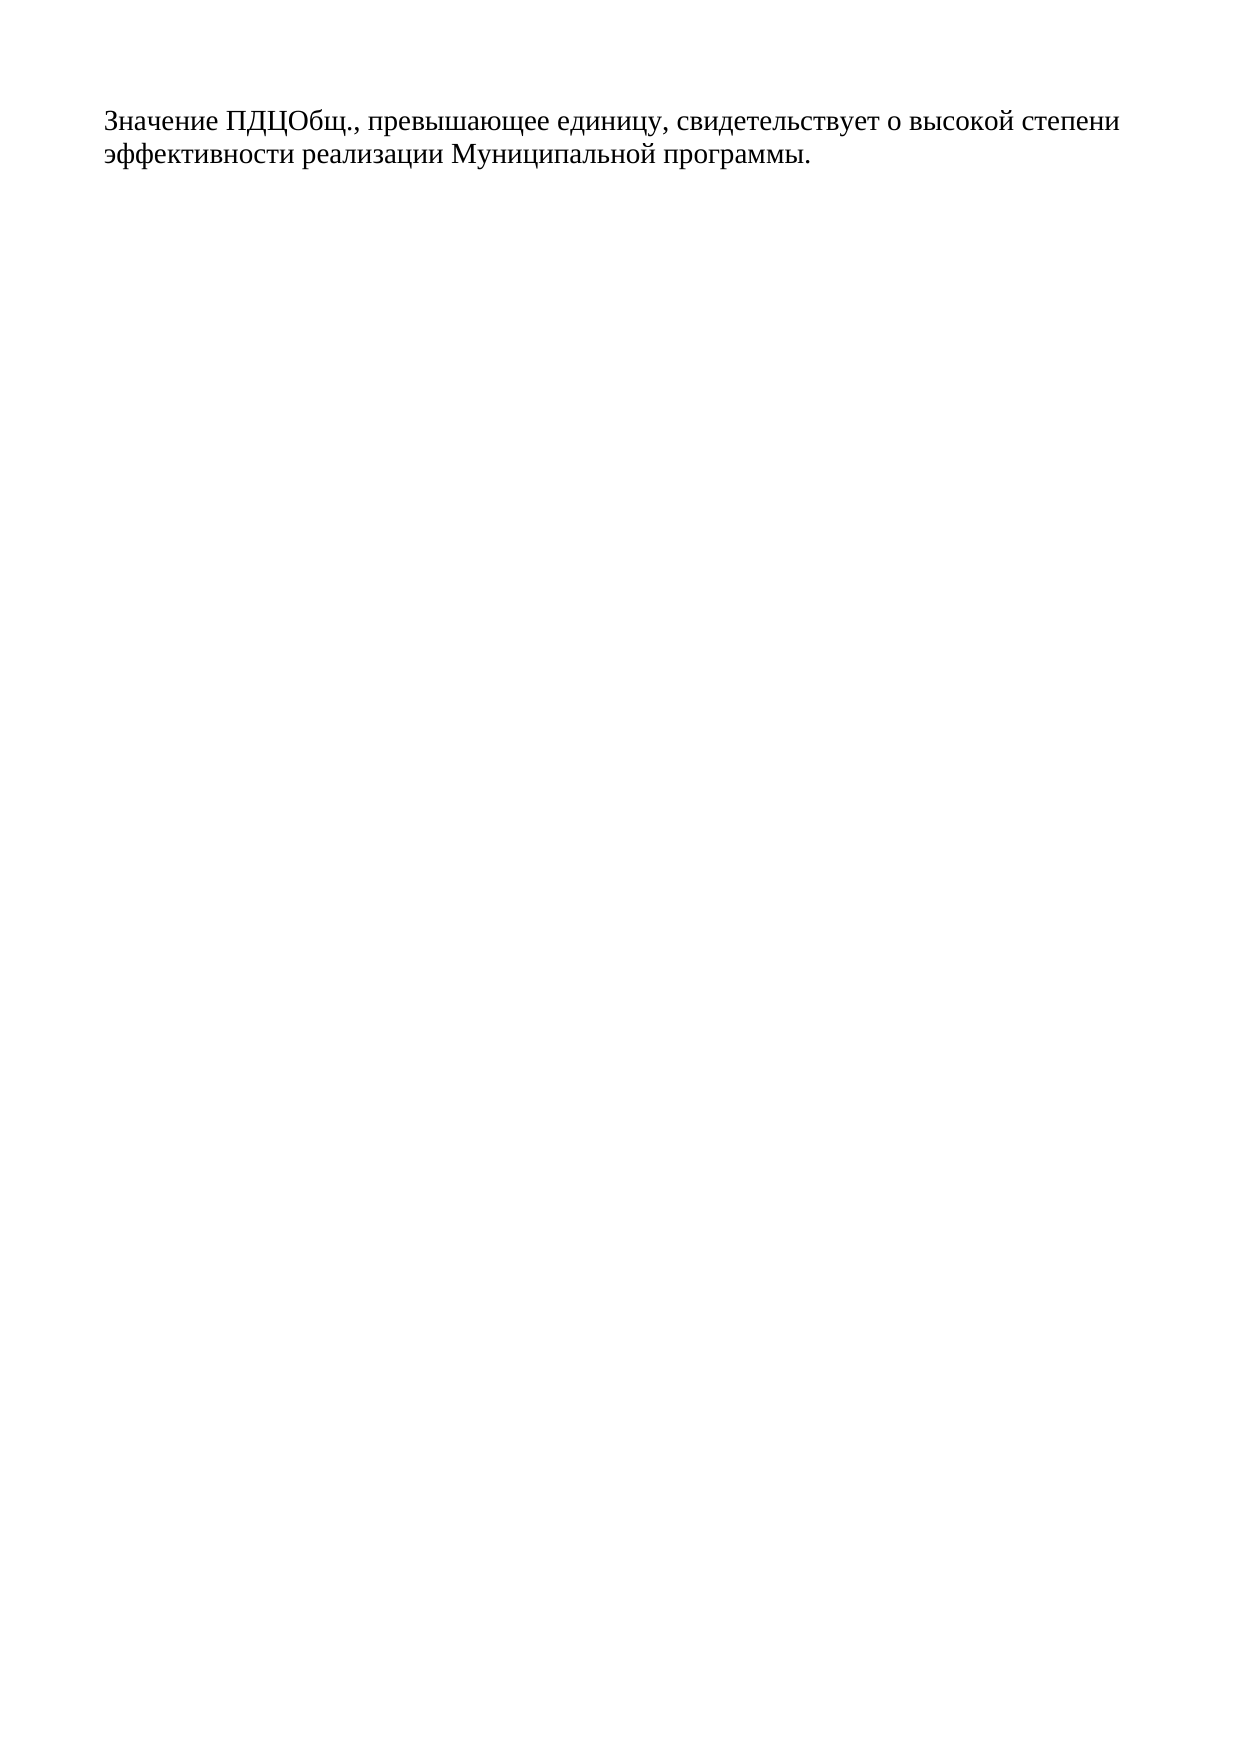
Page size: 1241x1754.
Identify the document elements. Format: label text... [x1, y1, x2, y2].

text Значение ПДЦОбщ., превышающее единицу, свидетельствует о высокой степени эффективности реализации Муниципальной программы. [103, 103, 1167, 170]
